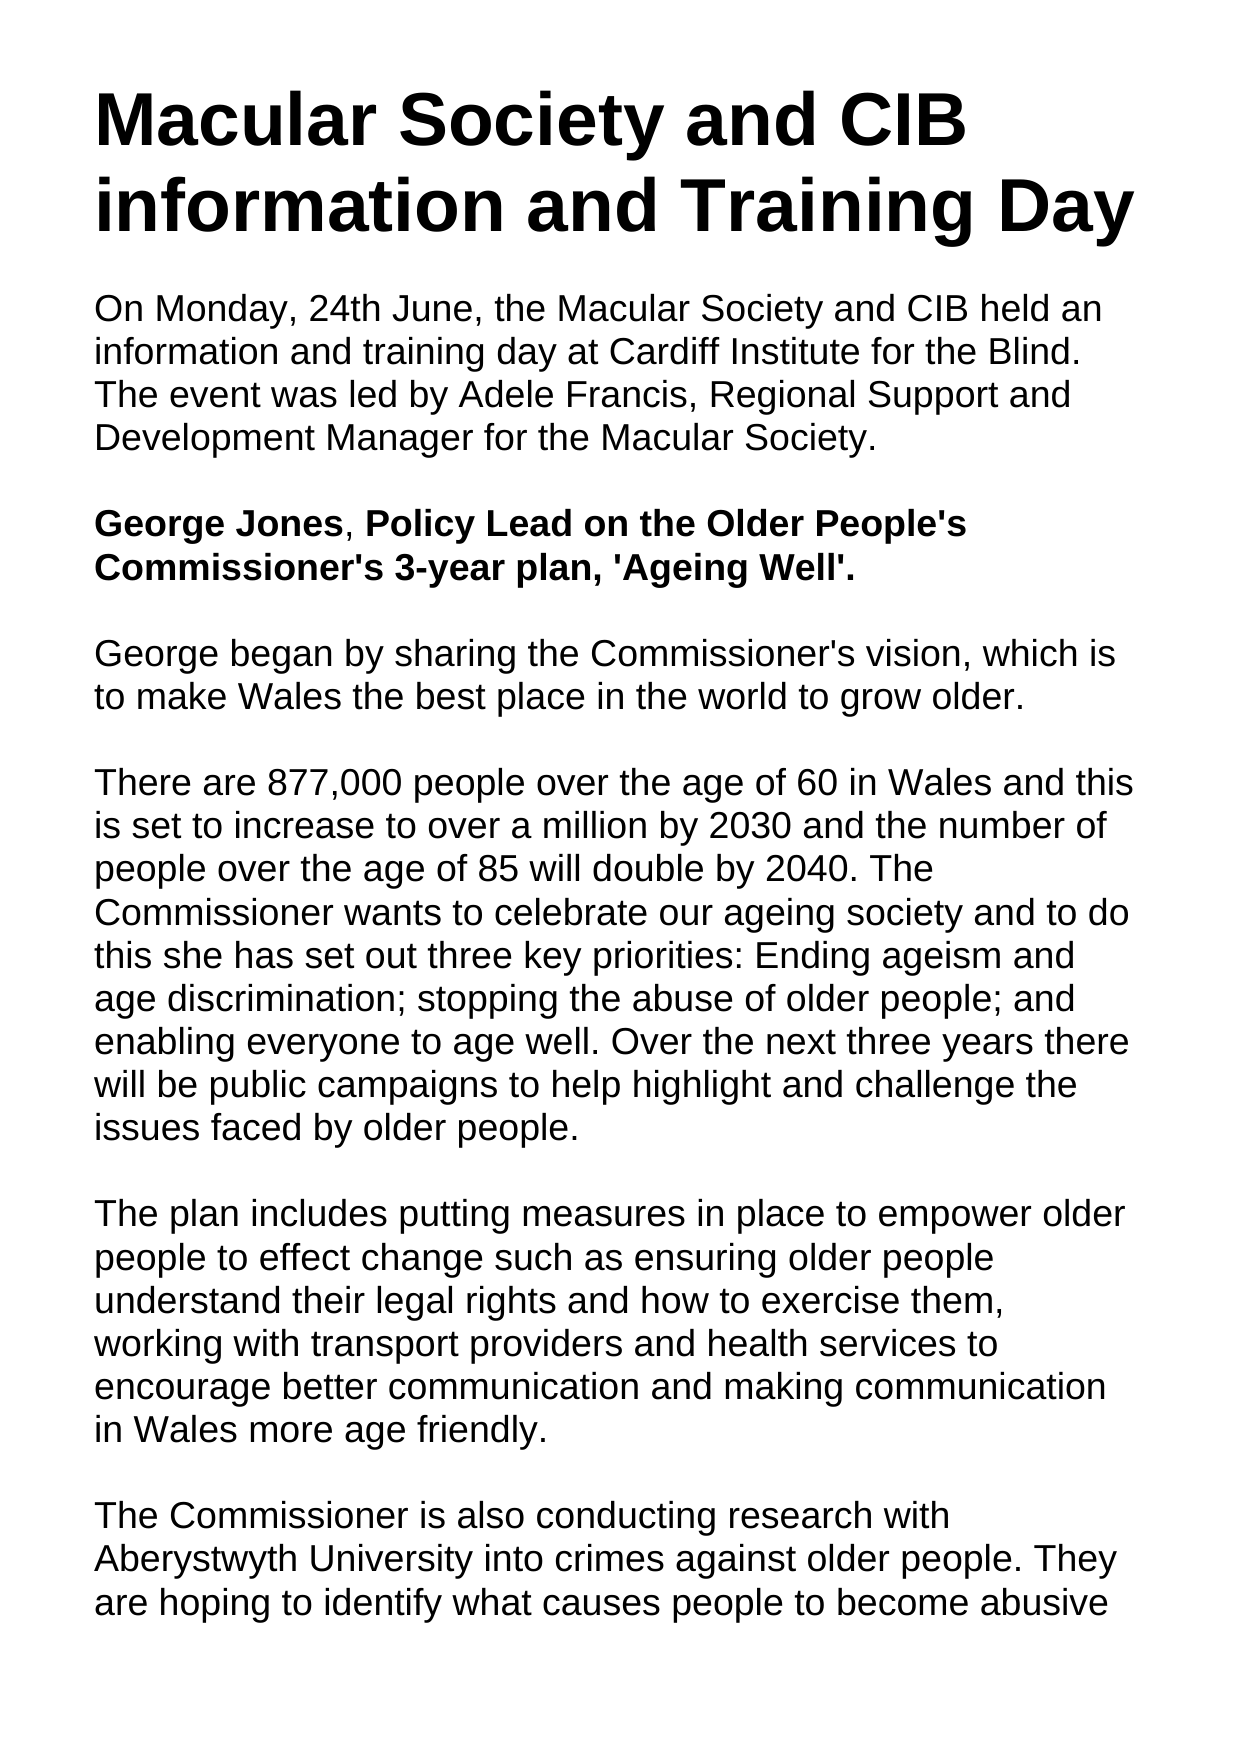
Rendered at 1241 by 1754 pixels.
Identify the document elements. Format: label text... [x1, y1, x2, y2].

text The plan includes putting measures in place to empower older people to effect change such as ensuring older people understand their legal rights and how to exercise them, working with transport providers and health services to encourage better communication and making communication in Wales more age friendly. [94, 1192, 1140, 1450]
text Macular Society and CIB information and Training Day [94, 75, 1140, 247]
text There are 877,000 people over the age of 60 in Wales and this is set to increase to over a million by 2030 and the number of people over the age of 85 will double by 2040. The Commissioner wants to celebrate our ageing society and to do this she has set out three key priorities: Ending ageism and age discrimination; stopping the abuse of older people; and enabling everyone to age well. Over the next three years there will be public campaigns to help highlight and challenge the issues faced by older people. [94, 760, 1140, 1148]
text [94, 1493, 1140, 1623]
text On Monday, 24th June, the Macular Society and CIB held an information and training day at Cardiff Institute for the Blind. The event was led by Adele Francis, Regional Support and Development Manager for the Macular Society. [94, 286, 1140, 458]
text George Jones, Policy Lead on the Older People's Commissioner's 3-year plan, 'Ageing Well'. [94, 502, 1140, 588]
text George began by sharing the Commissioner's vision, which is to make Wales the best place in the world to grow older. [94, 631, 1140, 717]
